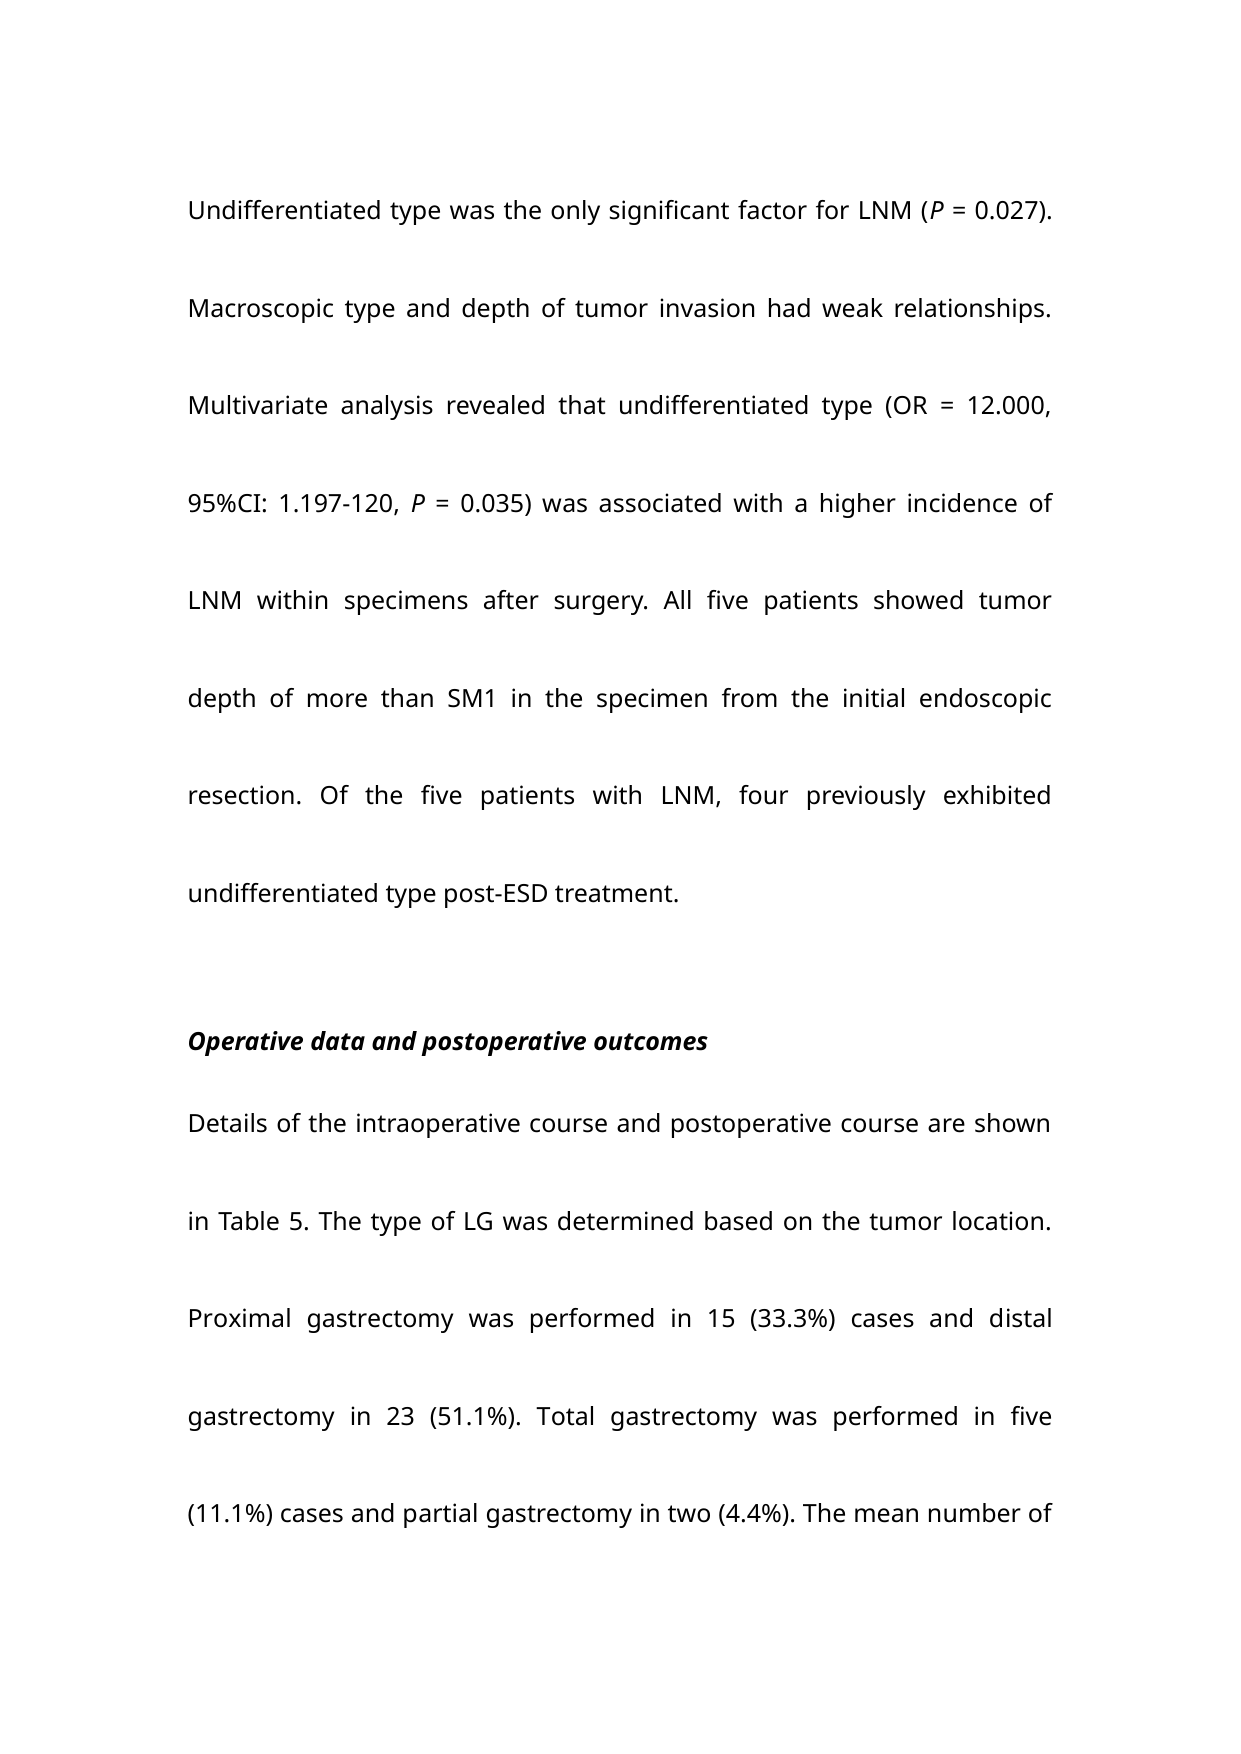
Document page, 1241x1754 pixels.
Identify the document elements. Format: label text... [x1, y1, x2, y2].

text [187, 162, 1053, 909]
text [187, 1090, 1053, 1545]
text Operative data and postoperative outcomes [187, 1008, 1053, 1073]
